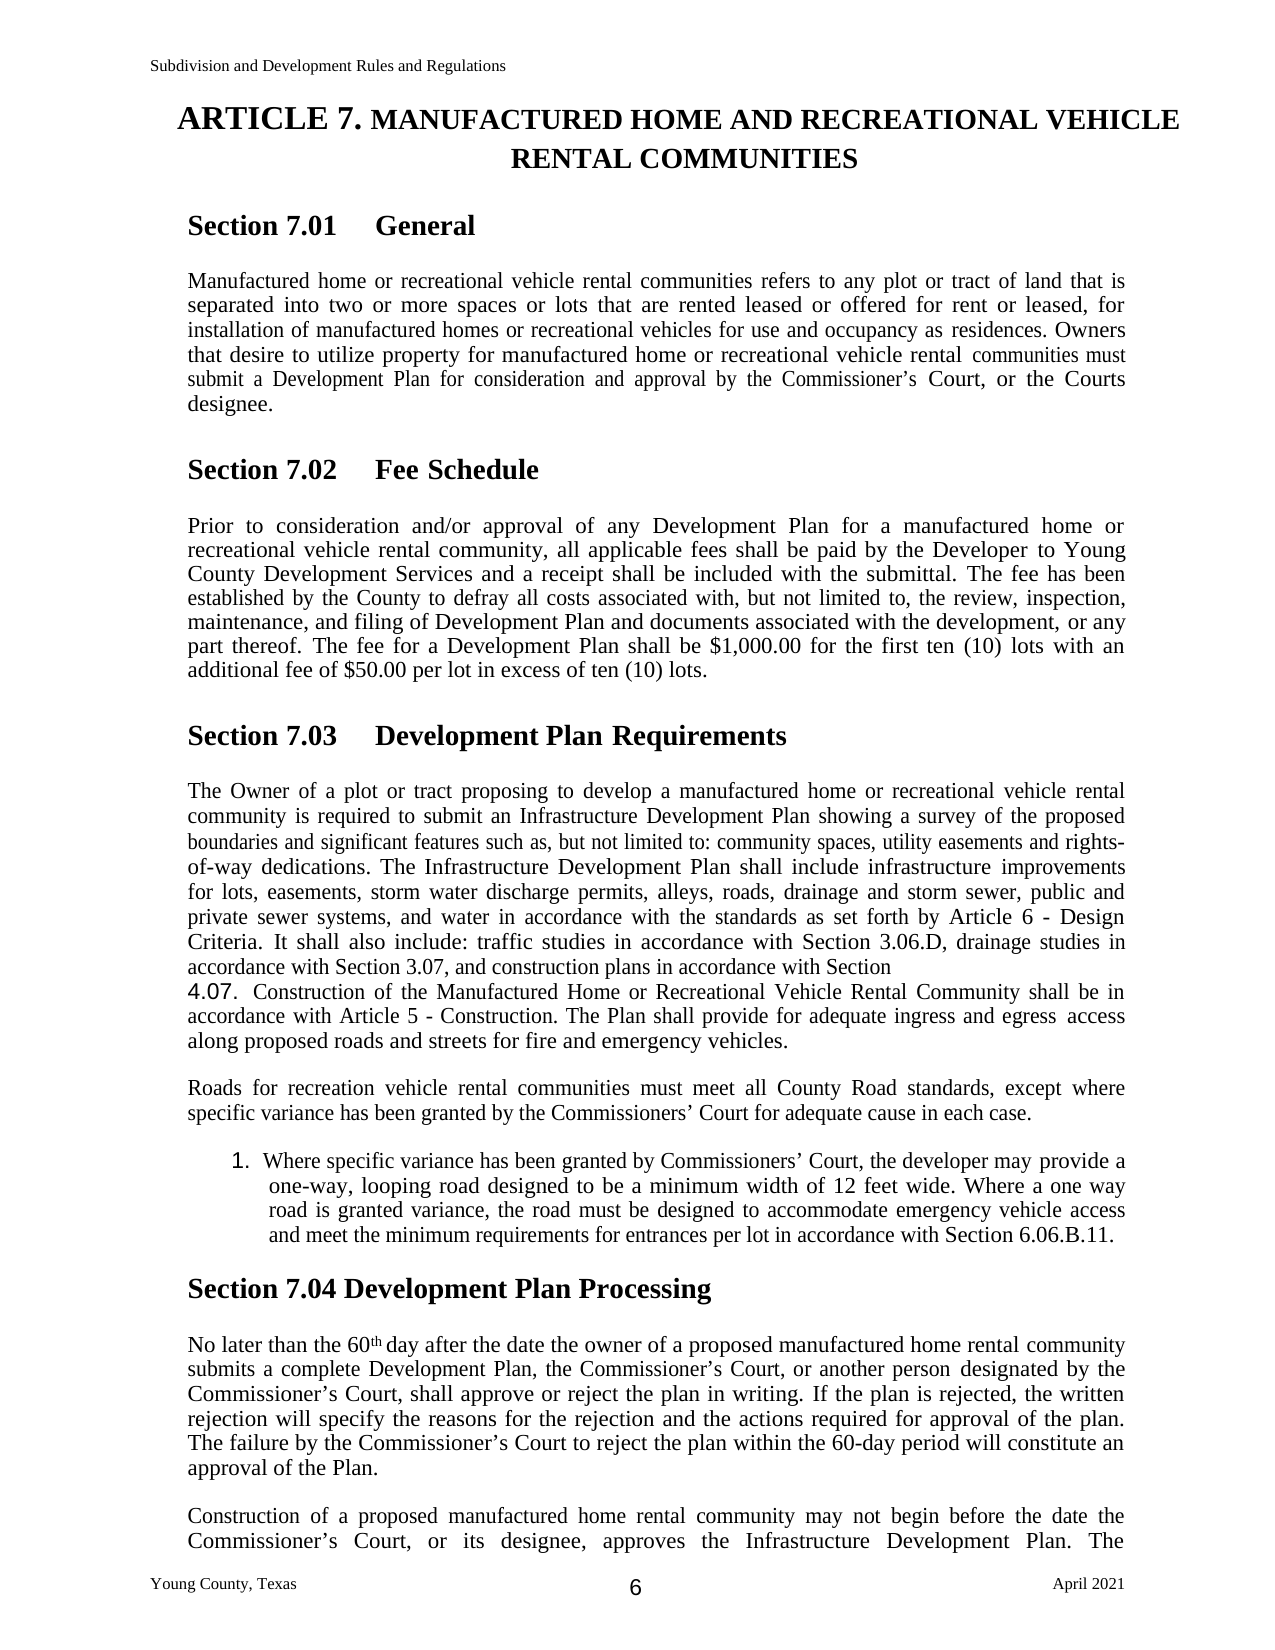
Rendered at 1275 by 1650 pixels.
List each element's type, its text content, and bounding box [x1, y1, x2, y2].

text ARTICLE 7. MANUFACTURED HOME AND RECREATIONAL VEHICLE [177, 99, 1214, 137]
subtitle Section 7.01 General [187, 208, 1214, 241]
text No later than the 60th day after the date the owner of a proposed manufactured home rental community submits a complete Development Plan, the Commissioner’s Court, or another person designated by the Commissioner’s Court, shall approve or reject the plan in writing. If the plan is rejected, the written rejection will specify the reasons for the rejection and the actions required for approval of the plan. The failure by the Commissioner’s Court to reject the plan within the 60-day period will constitute an approval of the Plan. [187, 1333, 1126, 1480]
subtitle Section 7.04 Development Plan Processing [187, 1271, 1214, 1305]
list Construction of the Manufactured Home or Recreational Vehicle Rental Community shall be in accordance with Article 5 - Construction. The Plan shall provide for adequate ingress and egress access along proposed roads and streets for fire and emergency vehicles. [187, 979, 1125, 1053]
text Prior to consideration and/or approval of any Development Plan for a manufactured home or recreational vehicle rental community, all applicable fees shall be paid by the Developer to Young County Development Services and a receipt shall be included with the submittal. The fee has been established by the County to defray all costs associated with, but not limited to, the review, inspection, maintenance, and filing of Development Plan and documents associated with the development, or any part thereof. The fee for a Development Plan shall be $1,000.00 for the first ten (10) lots with an additional fee of $50.00 per lot in excess of ten (10) lots. [187, 514, 1126, 682]
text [187, 1504, 1125, 1554]
text Manufactured home or recreational vehicle rental communities refers to any plot or tract of land that is separated into two or more spaces or lots that are rented leased or offered for rent or leased, for installation of manufactured homes or recreational vehicles for use and occupancy as residences. Owners that desire to utilize property for manufactured home or recreational vehicle rental communities must submit a Development Plan for consideration and approval by the Commissioner’s Court, or the Courts designee. [187, 269, 1126, 416]
subtitle Section 7.02 Fee Schedule [187, 452, 1214, 486]
text RENTAL COMMUNITIES [222, 137, 1147, 176]
subtitle Section 7.03 Development Plan Requirements [187, 718, 1214, 751]
text Roads for recreation vehicle rental communities must meet all County Road standards, except where specific variance has been granted by the Commissioners’ Court for adequate cause in each case. [187, 1076, 1125, 1125]
text The Owner of a plot or tract proposing to develop a manufactured home or recreational vehicle rental community is required to submit an Infrastructure Development Plan showing a survey of the proposed boundaries and significant features such as, but not limited to: community spaces, utility easements and rights-of-way dedications. The Infrastructure Development Plan shall include infrastructure improvements for lots, easements, storm water discharge permits, alleys, roads, drainage and storm sewer, public and private sewer systems, and water in accordance with the standards as set forth by Article 6 - Design Criteria. It shall also include: traffic studies in accordance with Section 3.06.D, drainage studies in accordance with Section 3.07, and construction plans in accordance with Section [187, 779, 1126, 979]
list Where specific variance has been granted by Commissioners’ Court, the developer may provide a one-way, looping road designed to be a minimum width of 12 feet wide. Where a one way road is granted variance, the road must be designed to accommodate emergency vehicle access and meet the minimum requirements for entrances per lot in accordance with Section 6.06.B.11. [231, 1149, 1126, 1247]
